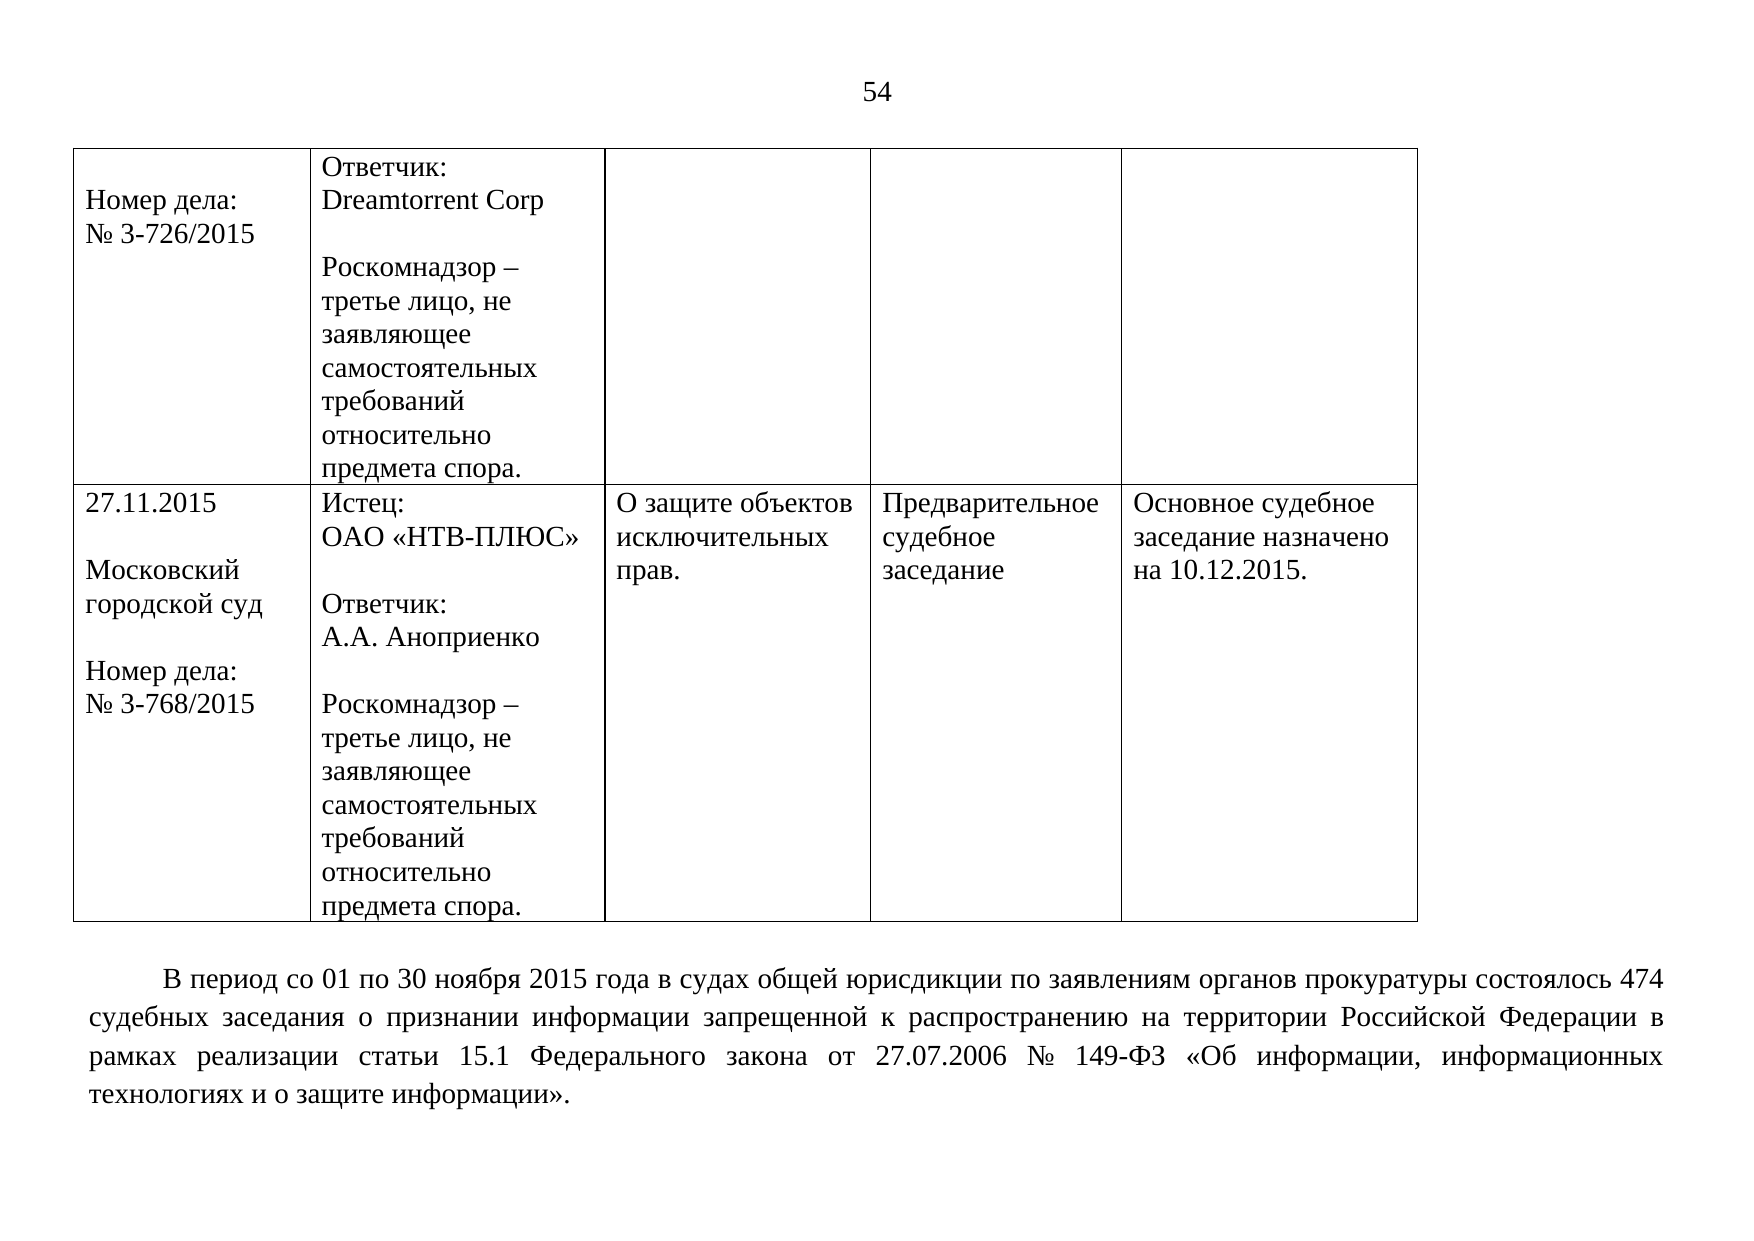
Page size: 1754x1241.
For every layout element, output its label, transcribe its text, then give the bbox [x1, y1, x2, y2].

table_cell Предварительное судебное заседание [871, 485, 1121, 921]
table_cell О защите объектов исключительных прав. [606, 485, 870, 921]
text В период со 01 по 30 ноября 2015 года в судах общей юрисдикции по заявлениям органов прокуратуры состоялось 474 судебных заседания о признании информации запрещенной к распространению на территории Российской Федерации в рамках реализации статьи 15.1 Федерального закона от 27.07.2006 № 149-ФЗ «Об информации, информационных технологиях и о защите информации». [89, 961, 1665, 1110]
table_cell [1122, 149, 1417, 484]
table_cell Истец: ОАО «НТВ-ПЛЮС» Ответчик: А.А. Аноприенко Роскомнадзор – третье лицо, не заявляющее самостоятельных требований относительно предмета спора. [311, 485, 604, 921]
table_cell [74, 149, 310, 484]
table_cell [871, 149, 1121, 484]
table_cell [311, 149, 604, 484]
table_cell 27.11.2015 Московский городской суд Номер дела: № 3-768/2015 [74, 485, 310, 921]
table_cell Основное судебное заседание назначено на 10.12.2015. [1122, 485, 1417, 921]
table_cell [606, 149, 870, 484]
